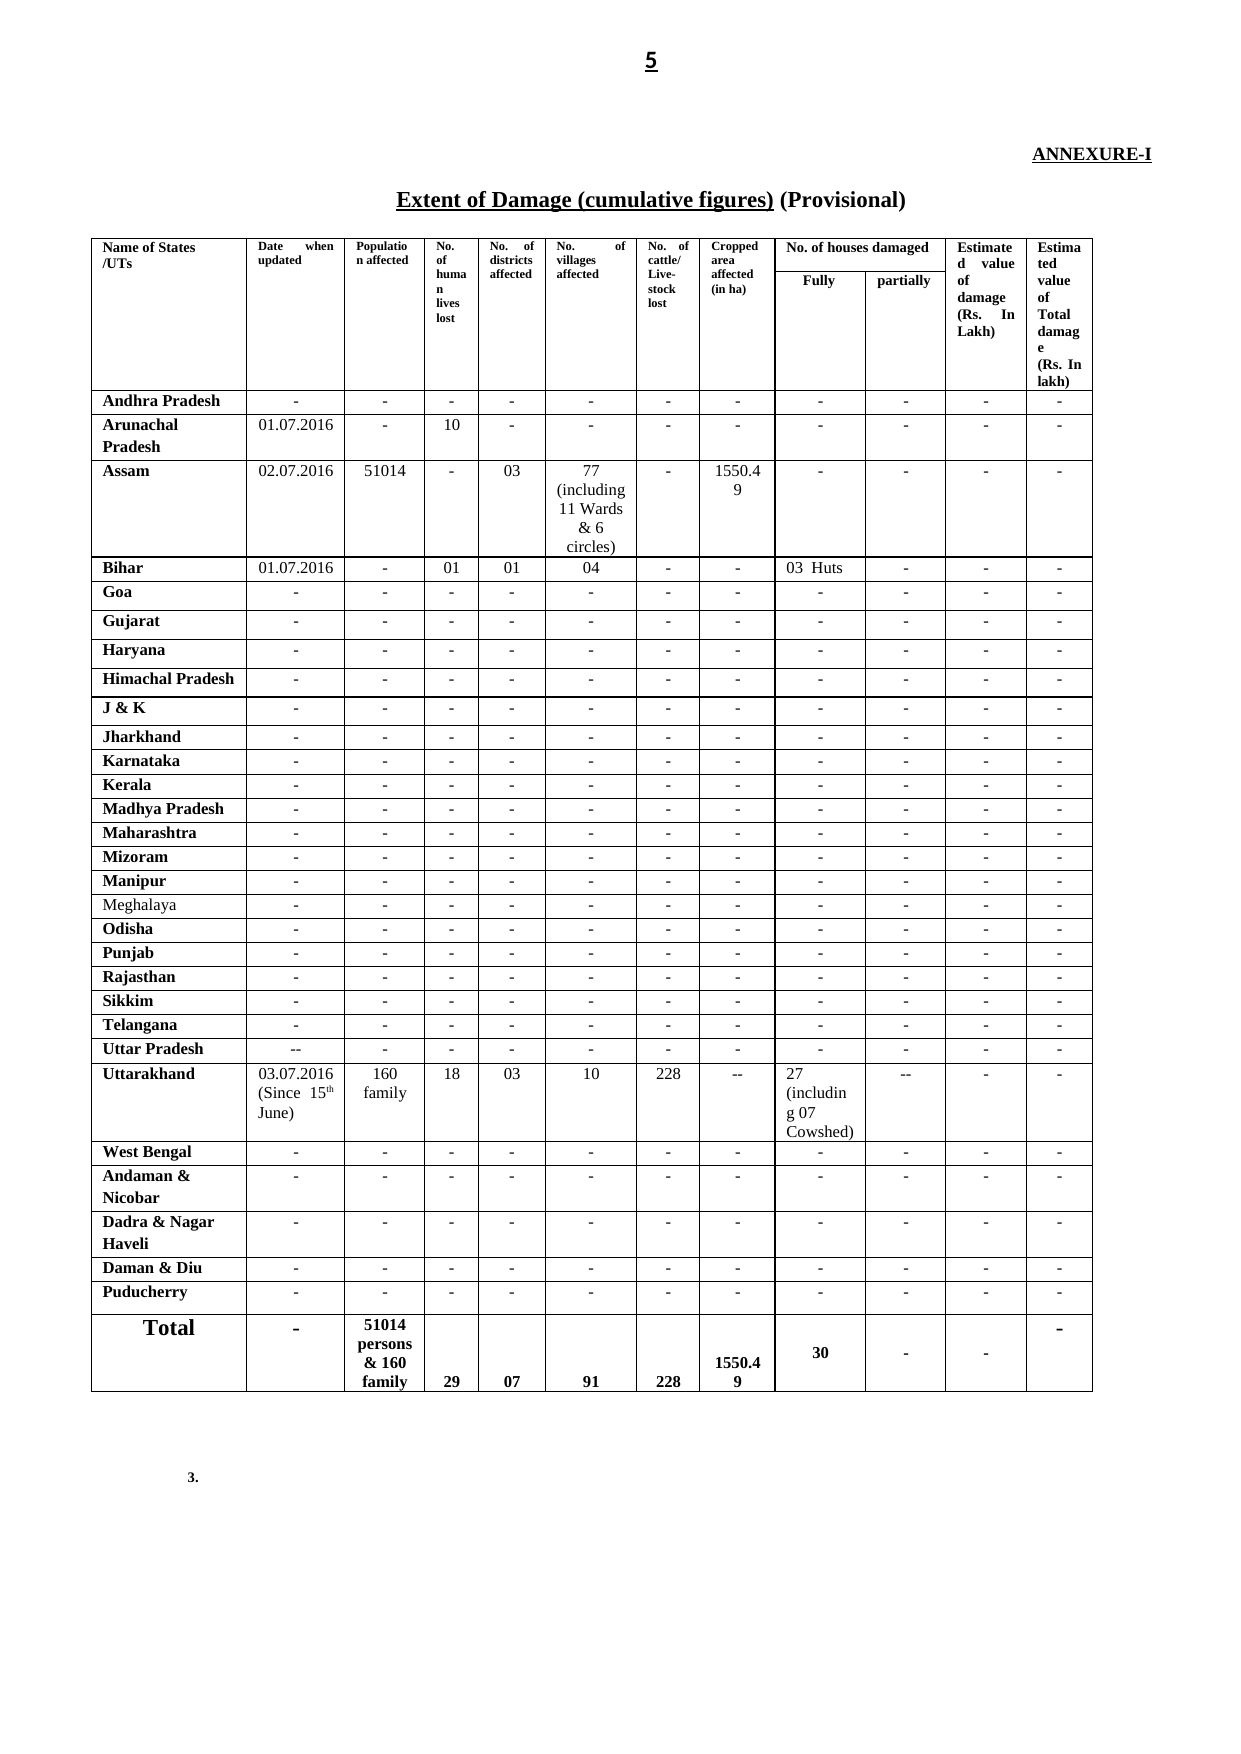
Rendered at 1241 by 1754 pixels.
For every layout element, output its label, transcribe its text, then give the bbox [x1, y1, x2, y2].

table_cell - [866, 1142, 945, 1165]
table_cell - [479, 669, 545, 696]
table_cell - [776, 640, 865, 667]
table_cell - [345, 1282, 424, 1313]
table_cell - [866, 1015, 945, 1038]
table_cell Uttarakhand [92, 1064, 246, 1141]
table_cell - [425, 823, 478, 846]
table_cell - [546, 919, 636, 942]
table_cell - [425, 943, 478, 966]
table_cell - [546, 1166, 636, 1211]
table_cell - [479, 943, 545, 966]
table_cell - [776, 611, 865, 638]
table_cell - [479, 1166, 545, 1211]
table_cell - [946, 871, 1026, 894]
table_cell - [247, 943, 344, 966]
table_header Date when updated [247, 239, 344, 389]
table_cell - [1027, 943, 1092, 966]
table_cell - [345, 1142, 424, 1165]
table_cell - [1027, 991, 1092, 1014]
table_cell - [425, 1039, 478, 1063]
table_cell - [1027, 611, 1092, 638]
table_cell - [1027, 1258, 1092, 1281]
table_cell - [247, 919, 344, 942]
table_cell - [700, 582, 774, 609]
table_cell Meghalaya [92, 895, 246, 918]
table_cell - [946, 799, 1026, 822]
table_cell - [1027, 558, 1092, 581]
table_cell - [700, 611, 774, 638]
table_cell - [546, 726, 636, 749]
table_cell - [1027, 669, 1092, 696]
table_cell - [637, 669, 699, 696]
table_cell - [866, 1315, 945, 1391]
table_header No. of villages affected [546, 239, 636, 389]
table_cell - [946, 461, 1026, 556]
table_cell - [479, 1212, 545, 1257]
table_cell West Bengal [92, 1142, 246, 1165]
table_cell - [247, 1212, 344, 1257]
table_cell - [345, 1166, 424, 1211]
table_cell - [700, 669, 774, 696]
table_cell - [1027, 698, 1092, 725]
table_cell Mizoram [92, 847, 246, 870]
table_cell - [247, 1142, 344, 1165]
table_cell - [247, 640, 344, 667]
table_cell - [425, 991, 478, 1014]
table_cell - [479, 391, 545, 413]
table_cell - [1027, 919, 1092, 942]
table_cell - [637, 1142, 699, 1165]
table_cell - [637, 775, 699, 797]
table_cell - [546, 1015, 636, 1038]
table_cell - [546, 1142, 636, 1165]
table_cell - [776, 415, 865, 459]
table_cell 03.07.2016 (Since 15th June) [247, 1064, 344, 1141]
table_cell - [637, 640, 699, 667]
table_cell - [946, 943, 1026, 966]
table_cell Jharkhand [92, 726, 246, 749]
table_cell -- [866, 1064, 945, 1141]
table_cell - [546, 1282, 636, 1313]
table_cell - [700, 1258, 774, 1281]
table_cell - [546, 415, 636, 459]
table_cell - [425, 698, 478, 725]
table_cell - [866, 823, 945, 846]
table_header No. of houses damaged [776, 239, 945, 271]
table_cell - [776, 1282, 865, 1313]
table_header No. of districts affected [479, 239, 545, 389]
table_header No. of cattle/ Live- stock lost [637, 239, 699, 389]
table_cell - [345, 698, 424, 725]
table_cell 91 [546, 1315, 636, 1391]
table_cell - [247, 847, 344, 870]
table_cell - [637, 1282, 699, 1313]
table_cell - [946, 1142, 1026, 1165]
table_cell - [866, 775, 945, 797]
table_cell - [479, 611, 545, 638]
table_cell - [247, 750, 344, 773]
table_cell Haryana [92, 640, 246, 667]
table_cell - [546, 582, 636, 609]
table_cell - [946, 558, 1026, 581]
table_cell - [345, 799, 424, 822]
table_cell J & K [92, 698, 246, 725]
table_cell - [700, 1142, 774, 1165]
table_cell - [345, 669, 424, 696]
table_cell - [479, 1258, 545, 1281]
table_cell - [700, 640, 774, 667]
table_cell - [479, 775, 545, 797]
table_cell - [700, 799, 774, 822]
table_cell - [479, 871, 545, 894]
table_cell 228 [637, 1315, 699, 1391]
table_cell - [866, 919, 945, 942]
table_cell - [1027, 967, 1092, 990]
table_cell 10 [546, 1064, 636, 1141]
table_cell - [866, 1166, 945, 1211]
table_cell - [866, 1212, 945, 1257]
table_cell - [345, 582, 424, 609]
table_cell Andaman & Nicobar [92, 1166, 246, 1211]
table_cell Punjab [92, 943, 246, 966]
table_cell - [866, 847, 945, 870]
table_cell 01 [479, 558, 545, 581]
table_cell - [1027, 799, 1092, 822]
table_cell - [637, 823, 699, 846]
table_cell - [345, 391, 424, 413]
table_cell - [479, 582, 545, 609]
table_cell - [637, 991, 699, 1014]
table_cell - [700, 415, 774, 459]
table_cell Fully [776, 272, 865, 389]
table_cell - [546, 799, 636, 822]
table_cell - [946, 750, 1026, 773]
table_cell - [1027, 461, 1092, 556]
table_cell - [637, 726, 699, 749]
table_cell - [345, 611, 424, 638]
table_cell - [479, 799, 545, 822]
table_cell - [776, 1258, 865, 1281]
table_cell - [345, 919, 424, 942]
table_cell - [637, 558, 699, 581]
table_cell - [479, 750, 545, 773]
table_cell - [247, 669, 344, 696]
table_cell - [345, 943, 424, 966]
table_cell - [700, 698, 774, 725]
table_cell - [546, 1039, 636, 1063]
table_cell - [345, 1212, 424, 1257]
table_cell - [546, 640, 636, 667]
table_cell - [946, 1315, 1026, 1391]
table_cell - [776, 391, 865, 413]
table_cell - [247, 895, 344, 918]
table_cell - [425, 775, 478, 797]
table_cell - [546, 669, 636, 696]
table_cell - [946, 919, 1026, 942]
table_cell - [546, 847, 636, 870]
table_cell - [345, 415, 424, 459]
table_cell - [247, 1315, 344, 1391]
table_cell partially [866, 272, 945, 389]
table_cell - [866, 461, 945, 556]
table_cell - [345, 1258, 424, 1281]
table_cell - [479, 847, 545, 870]
table_cell - [247, 698, 344, 725]
table_cell - [546, 1212, 636, 1257]
table_cell 29 [425, 1315, 478, 1391]
table_cell - [425, 1142, 478, 1165]
table_cell - [700, 919, 774, 942]
table_cell - [425, 461, 478, 556]
table_cell - [425, 1166, 478, 1211]
table_cell - [776, 799, 865, 822]
table_cell - [479, 415, 545, 459]
table_cell - [546, 1258, 636, 1281]
table_cell - [700, 991, 774, 1014]
table_cell Kerala [92, 775, 246, 797]
table_cell - [247, 1166, 344, 1211]
table_cell - [946, 611, 1026, 638]
table_cell - [700, 558, 774, 581]
table_cell - [946, 991, 1026, 1014]
table_cell - [546, 895, 636, 918]
table_cell Telangana [92, 1015, 246, 1038]
table_cell - [637, 582, 699, 609]
table_cell -- [247, 1039, 344, 1063]
table_cell - [1027, 895, 1092, 918]
table_cell - [1027, 582, 1092, 609]
table_cell - [700, 1015, 774, 1038]
table_cell - [637, 895, 699, 918]
table_cell - [247, 967, 344, 990]
table_cell - [479, 823, 545, 846]
table_cell - [425, 1258, 478, 1281]
table_cell - [946, 1212, 1026, 1257]
table_cell 77 (including 11 Wards & 6 circles) [546, 461, 636, 556]
table_cell - [866, 391, 945, 413]
table_cell - [425, 669, 478, 696]
table_cell - [637, 1015, 699, 1038]
table_cell - [247, 391, 344, 413]
table_cell - [247, 1258, 344, 1281]
table_cell - [946, 823, 1026, 846]
table_cell - [946, 669, 1026, 696]
table_cell - [776, 726, 865, 749]
table_cell - [637, 847, 699, 870]
table_cell - [866, 1039, 945, 1063]
table_cell Total [92, 1315, 246, 1391]
table_cell - [479, 640, 545, 667]
table_cell - [637, 1166, 699, 1211]
table_cell Puducherry [92, 1282, 246, 1313]
table_cell - [776, 698, 865, 725]
table_cell - [946, 640, 1026, 667]
table_cell - [425, 847, 478, 870]
table_cell 04 [546, 558, 636, 581]
table_cell - [700, 823, 774, 846]
table_cell Assam [92, 461, 246, 556]
table_cell - [345, 847, 424, 870]
table_cell Dadra & Nagar Haveli [92, 1212, 246, 1257]
table_cell - [425, 391, 478, 413]
table_cell - [700, 750, 774, 773]
table_cell - [1027, 871, 1092, 894]
table_cell - [479, 895, 545, 918]
table_cell - [425, 750, 478, 773]
table_cell - [479, 1142, 545, 1165]
table_cell - [866, 1258, 945, 1281]
table_cell - [700, 1166, 774, 1211]
table_cell - [425, 871, 478, 894]
table_cell - [1027, 847, 1092, 870]
table_cell - [866, 967, 945, 990]
text ANNEXURE-I [262, 143, 1152, 165]
table_cell 228 [637, 1064, 699, 1141]
table_cell - [1027, 726, 1092, 749]
table_cell - [1027, 415, 1092, 459]
table_cell - [637, 1039, 699, 1063]
table_cell - [479, 919, 545, 942]
table_cell - [345, 967, 424, 990]
table_cell 30 [776, 1315, 865, 1391]
table_cell - [946, 1258, 1026, 1281]
table_cell - [425, 611, 478, 638]
table_cell 160 family [345, 1064, 424, 1141]
table_cell - [425, 582, 478, 609]
table_cell - [946, 1166, 1026, 1211]
table_cell - [700, 847, 774, 870]
table_cell - [946, 726, 1026, 749]
table_cell - [345, 895, 424, 918]
table_cell - [546, 391, 636, 413]
table_cell 03 [479, 461, 545, 556]
table_cell - [776, 1166, 865, 1211]
table_cell - [1027, 1064, 1092, 1141]
table_cell - [479, 726, 545, 749]
table_cell - [345, 991, 424, 1014]
table_cell - [546, 611, 636, 638]
table_cell - [946, 391, 1026, 413]
table_cell - [345, 871, 424, 894]
table_cell - [1027, 1142, 1092, 1165]
table_cell Bihar [92, 558, 246, 581]
table_cell - [425, 799, 478, 822]
table_cell - [425, 640, 478, 667]
table_cell - [345, 1015, 424, 1038]
table_cell - [1027, 1282, 1092, 1313]
table_cell Arunachal Pradesh [92, 415, 246, 459]
table_cell Goa [92, 582, 246, 609]
table_cell - [776, 895, 865, 918]
table_cell - [247, 1282, 344, 1313]
table_cell - [946, 582, 1026, 609]
table_cell - [700, 775, 774, 797]
table_cell - [1027, 391, 1092, 413]
table_cell - [345, 775, 424, 797]
table_cell - [866, 640, 945, 667]
table_cell - [866, 726, 945, 749]
table_cell - [1027, 823, 1092, 846]
table_cell - [247, 823, 344, 846]
table_cell - [546, 775, 636, 797]
table_cell - [247, 991, 344, 1014]
table_cell - [946, 415, 1026, 459]
table_cell - [546, 698, 636, 725]
table_cell 1550.49 [700, 461, 774, 556]
table_cell - [425, 895, 478, 918]
table_cell - [546, 871, 636, 894]
table_cell - [247, 1015, 344, 1038]
table_cell - [946, 847, 1026, 870]
table_cell 01.07.2016 [247, 415, 344, 459]
table_cell - [425, 919, 478, 942]
table_cell - [776, 750, 865, 773]
table_cell - [1027, 775, 1092, 797]
table_cell - [637, 1258, 699, 1281]
table_cell 18 [425, 1064, 478, 1141]
table_cell - [776, 1212, 865, 1257]
table_cell - [546, 750, 636, 773]
table_cell - [866, 669, 945, 696]
table_cell Himachal Pradesh [92, 669, 246, 696]
table_cell - [776, 1015, 865, 1038]
table_cell - [247, 775, 344, 797]
table_cell 27 (including 07 Cowshed) [776, 1064, 865, 1141]
table_cell - [1027, 640, 1092, 667]
table_cell - [946, 775, 1026, 797]
table_cell - [776, 943, 865, 966]
table_header Estimated value of damage (Rs. In Lakh) [946, 239, 1026, 389]
table_cell Karnataka [92, 750, 246, 773]
table_cell - [866, 750, 945, 773]
table_cell - [479, 1039, 545, 1063]
table_header No. of human lives lost [425, 239, 478, 389]
table_cell - [637, 967, 699, 990]
table_header Estimated value of Total damage (Rs. In lakh) [1027, 239, 1092, 389]
table_header Population affected [345, 239, 424, 389]
table_cell 51014 [345, 461, 424, 556]
table_cell - [637, 1212, 699, 1257]
table_cell - [247, 799, 344, 822]
table_cell - [866, 991, 945, 1014]
table_cell Uttar Pradesh [92, 1039, 246, 1063]
table_cell - [776, 582, 865, 609]
table_cell Gujarat [92, 611, 246, 638]
table_cell - [700, 1039, 774, 1063]
table_cell - [345, 640, 424, 667]
table_cell - [345, 1039, 424, 1063]
table_cell - [946, 1039, 1026, 1063]
table_cell - [866, 1282, 945, 1313]
table_cell - [776, 823, 865, 846]
list Extent of Damage (cumulative figures) (Provisional) [150, 186, 1152, 213]
table_cell - [776, 847, 865, 870]
table_cell - [637, 919, 699, 942]
table_cell - [776, 1039, 865, 1063]
table_cell - [866, 698, 945, 725]
table_cell - [637, 461, 699, 556]
table_cell - [479, 1282, 545, 1313]
table_cell - [866, 799, 945, 822]
table_cell - [546, 991, 636, 1014]
table_cell - [247, 726, 344, 749]
table_cell - [247, 871, 344, 894]
table_cell - [946, 1282, 1026, 1313]
table_cell 07 [479, 1315, 545, 1391]
table_cell 01 [425, 558, 478, 581]
table_cell - [866, 582, 945, 609]
table_cell - [700, 871, 774, 894]
table_cell - [776, 461, 865, 556]
table_cell - [946, 1064, 1026, 1141]
table_cell - [247, 611, 344, 638]
table_cell - [247, 582, 344, 609]
table_cell - [866, 415, 945, 459]
table_header Name of States /UTs [92, 239, 246, 389]
table_cell - [866, 943, 945, 966]
table_cell Manipur [92, 871, 246, 894]
table_cell - [479, 967, 545, 990]
table_cell 02.07.2016 [247, 461, 344, 556]
table_cell - [479, 698, 545, 725]
table_cell 01.07.2016 [247, 558, 344, 581]
table_cell - [776, 967, 865, 990]
table_header Cropped area affected (in ha) [700, 239, 774, 389]
table_cell - [345, 823, 424, 846]
table_cell - [866, 558, 945, 581]
table_cell - [700, 391, 774, 413]
table_cell - [776, 775, 865, 797]
table_cell - [637, 698, 699, 725]
table_cell - [1027, 750, 1092, 773]
table_cell - [700, 1282, 774, 1313]
table_cell - [700, 1212, 774, 1257]
table_cell - [700, 943, 774, 966]
table_cell - [776, 669, 865, 696]
table_cell - [479, 1015, 545, 1038]
table_cell - [776, 919, 865, 942]
table_cell - [866, 871, 945, 894]
table_cell - [637, 415, 699, 459]
table_cell - [345, 750, 424, 773]
table_cell 10 [425, 415, 478, 459]
table_cell Odisha [92, 919, 246, 942]
table_cell - [700, 895, 774, 918]
table_cell - [425, 1212, 478, 1257]
table_cell -- [700, 1064, 774, 1141]
table_cell - [1027, 1166, 1092, 1211]
table_cell - [637, 943, 699, 966]
table_cell - [946, 1015, 1026, 1038]
table_cell 03 Huts [776, 558, 865, 581]
table_cell - [946, 895, 1026, 918]
table_cell - [776, 1142, 865, 1165]
table_cell - [425, 1282, 478, 1313]
table_cell Daman & Diu [92, 1258, 246, 1281]
table_cell - [946, 698, 1026, 725]
table_cell 1550.49 [700, 1315, 774, 1391]
table_cell - [546, 943, 636, 966]
table_cell - [425, 726, 478, 749]
table_cell 03 [479, 1064, 545, 1141]
table_cell - [479, 991, 545, 1014]
table_cell - [1027, 1039, 1092, 1063]
table_cell - [776, 871, 865, 894]
table_cell - [345, 726, 424, 749]
table_cell - [546, 967, 636, 990]
table_cell - [866, 611, 945, 638]
table_cell - [1027, 1315, 1092, 1391]
table_cell - [425, 967, 478, 990]
table_cell - [637, 391, 699, 413]
table_cell - [1027, 1212, 1092, 1257]
table_cell - [946, 967, 1026, 990]
table_cell Andhra Pradesh [92, 391, 246, 413]
table_cell - [425, 1015, 478, 1038]
table_cell Maharashtra [92, 823, 246, 846]
table_cell - [345, 558, 424, 581]
table_cell - [700, 967, 774, 990]
table_cell - [1027, 1015, 1092, 1038]
table_cell - [866, 895, 945, 918]
table_cell Madhya Pradesh [92, 799, 246, 822]
table_cell - [637, 871, 699, 894]
table_cell - [700, 726, 774, 749]
table_cell - [637, 611, 699, 638]
table_cell Rajasthan [92, 967, 246, 990]
table_cell - [546, 823, 636, 846]
table_cell - [776, 991, 865, 1014]
table_cell - [637, 799, 699, 822]
table_cell Sikkim [92, 991, 246, 1014]
table_cell 51014 persons & 160 family [345, 1315, 424, 1391]
text 5 [150, 44, 1152, 75]
table_cell - [637, 750, 699, 773]
